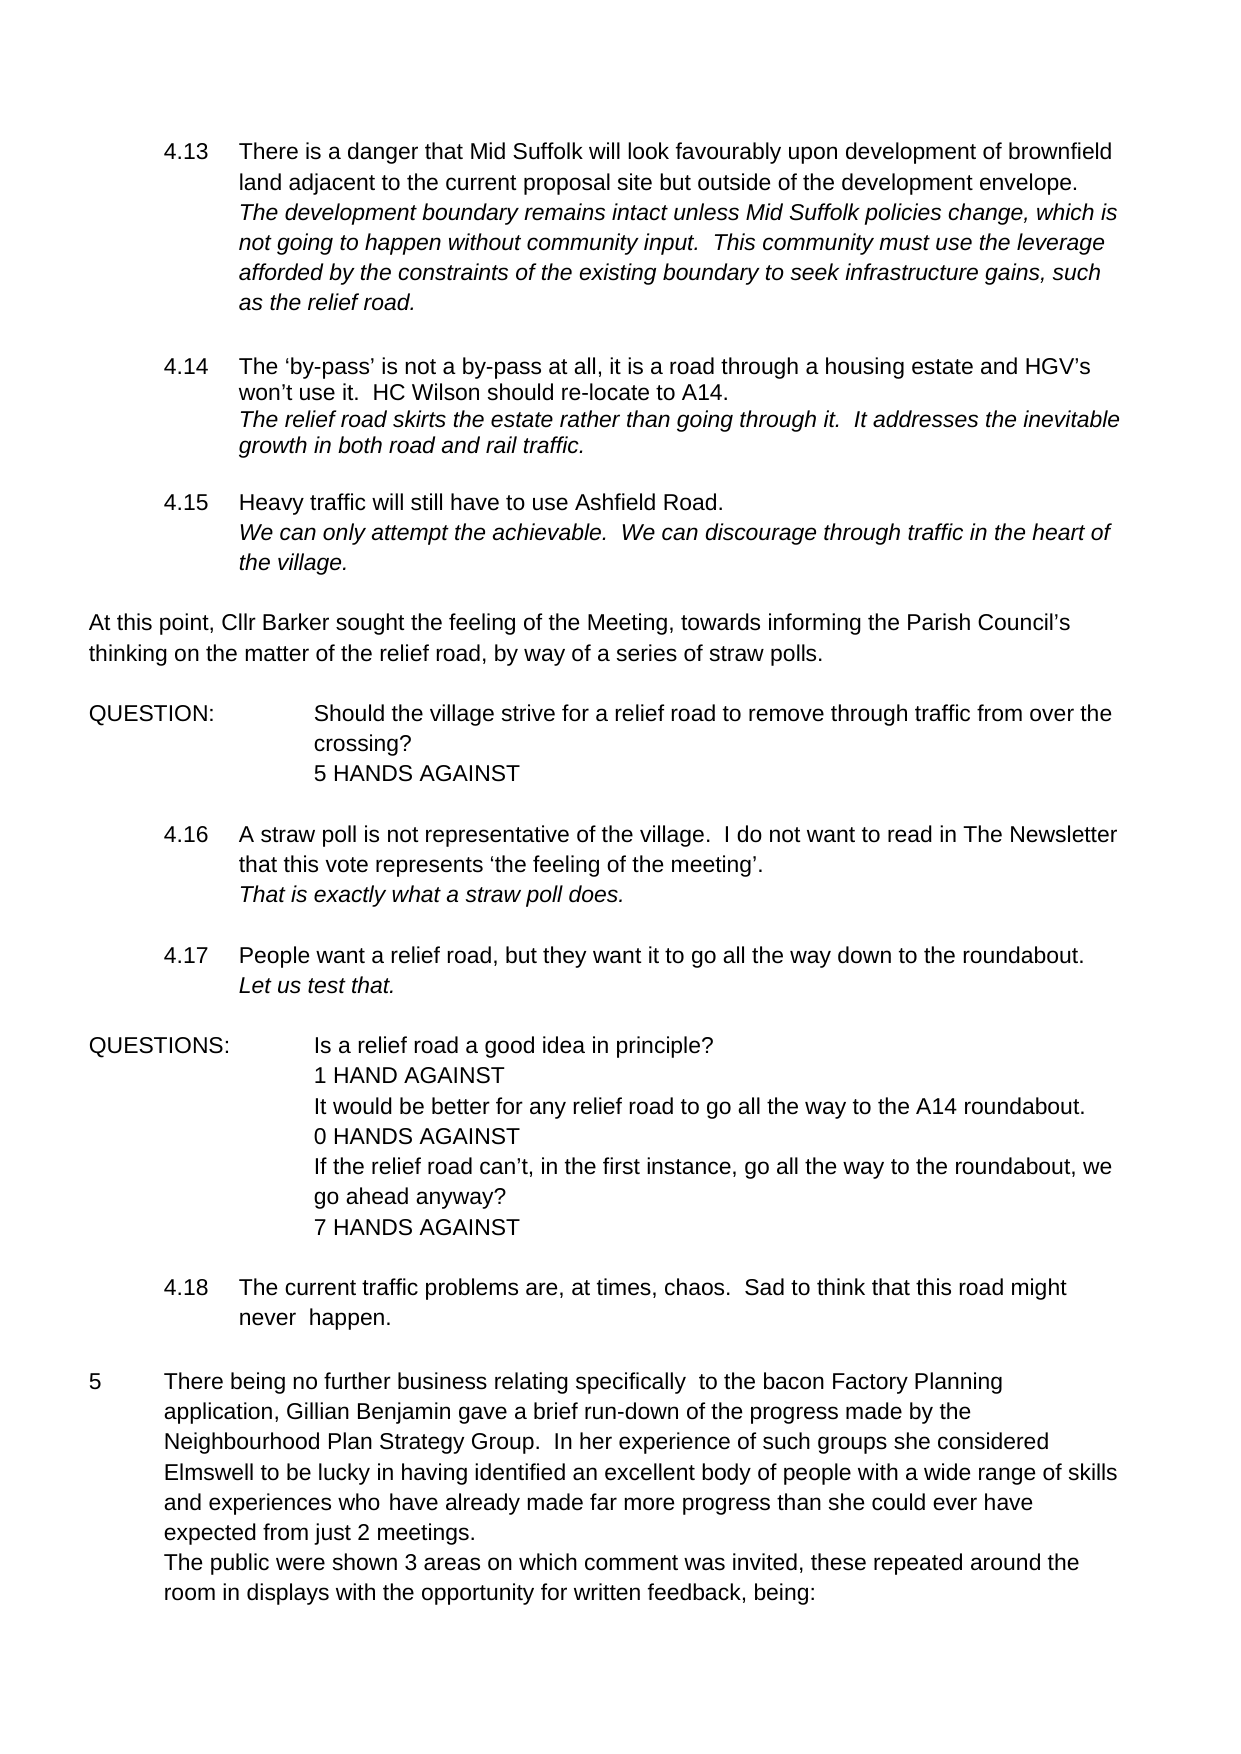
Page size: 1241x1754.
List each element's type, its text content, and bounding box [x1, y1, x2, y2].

text go ahead anyway? 7 HANDS AGAINST [89, 1183, 1122, 1240]
text QUESTIONS: Is a relief road a good idea in principle? 1 HAND AGAINST It would be better for any relief road to go all the way to the A14 roundabout. [89, 1032, 1122, 1119]
text 4.15 Heavy traffic will still have to use Ashfield Road. We can only attempt the achievable. We can discourage through traffic in the heart of the village. [89, 488, 1122, 575]
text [89, 1549, 1122, 1726]
text 4.13 There is a danger that Mid Suffolk will look favourably upon development of brownfield land adjacent to the current proposal site but outside of the development envelope. [89, 138, 1122, 195]
text 4.18 The current traffic problems are, at times, chaos. Sad to think that this road might never happen. [89, 1274, 1122, 1363]
text At this point, Cllr Barker sought the feeling of the Meeting, towards informing the Parish Council’s thinking on the matter of the relief road, by way of a series of straw polls. [89, 609, 1122, 666]
text 4.16 A straw poll is not representative of the village. I do not want to read in The Newsletter that this vote represents ‘the feeling of the meeting’. That is exactly what a straw poll does. 4.17 People want a relief road, but they want it to go all the way down to the roundabout. Let us test that. [89, 821, 1122, 998]
text 0 HANDS AGAINST If the relief road can’t, in the first instance, go all the way to the roundabout, we [89, 1123, 1122, 1179]
text The development boundary remains intact unless Mid Suffolk policies change, which is not going to happen without community input. This community must use the leverage afforded by the constraints of the existing boundary to seek infrastructure gains, such as the relief road. [89, 199, 1122, 349]
text 4.14 The ‘by-pass’ is not a by-pass at all, it is a road through a housing estate and HGV’s won’t use it. HC Wilson should re-locate to A14. The relief road skirts the estate rather than going through it. It addresses the inevitable growth in both road and rail traffic. [89, 353, 1122, 458]
text 5 There being no further business relating specifically to the bacon Factory Planning application, Gillian Benjamin gave a brief run-down of the progress made by the Neighbourhood Plan Strategy Group. In her experience of such groups she considered Elmswell to be lucky in having identified an excellent body of people with a wide range of skills and experiences who have already made far more progress than she could ever have expected from just 2 meetings. [89, 1368, 1122, 1545]
text QUESTION: Should the village strive for a relief road to remove through traffic from over the crossing? 5 HANDS AGAINST [89, 700, 1122, 787]
